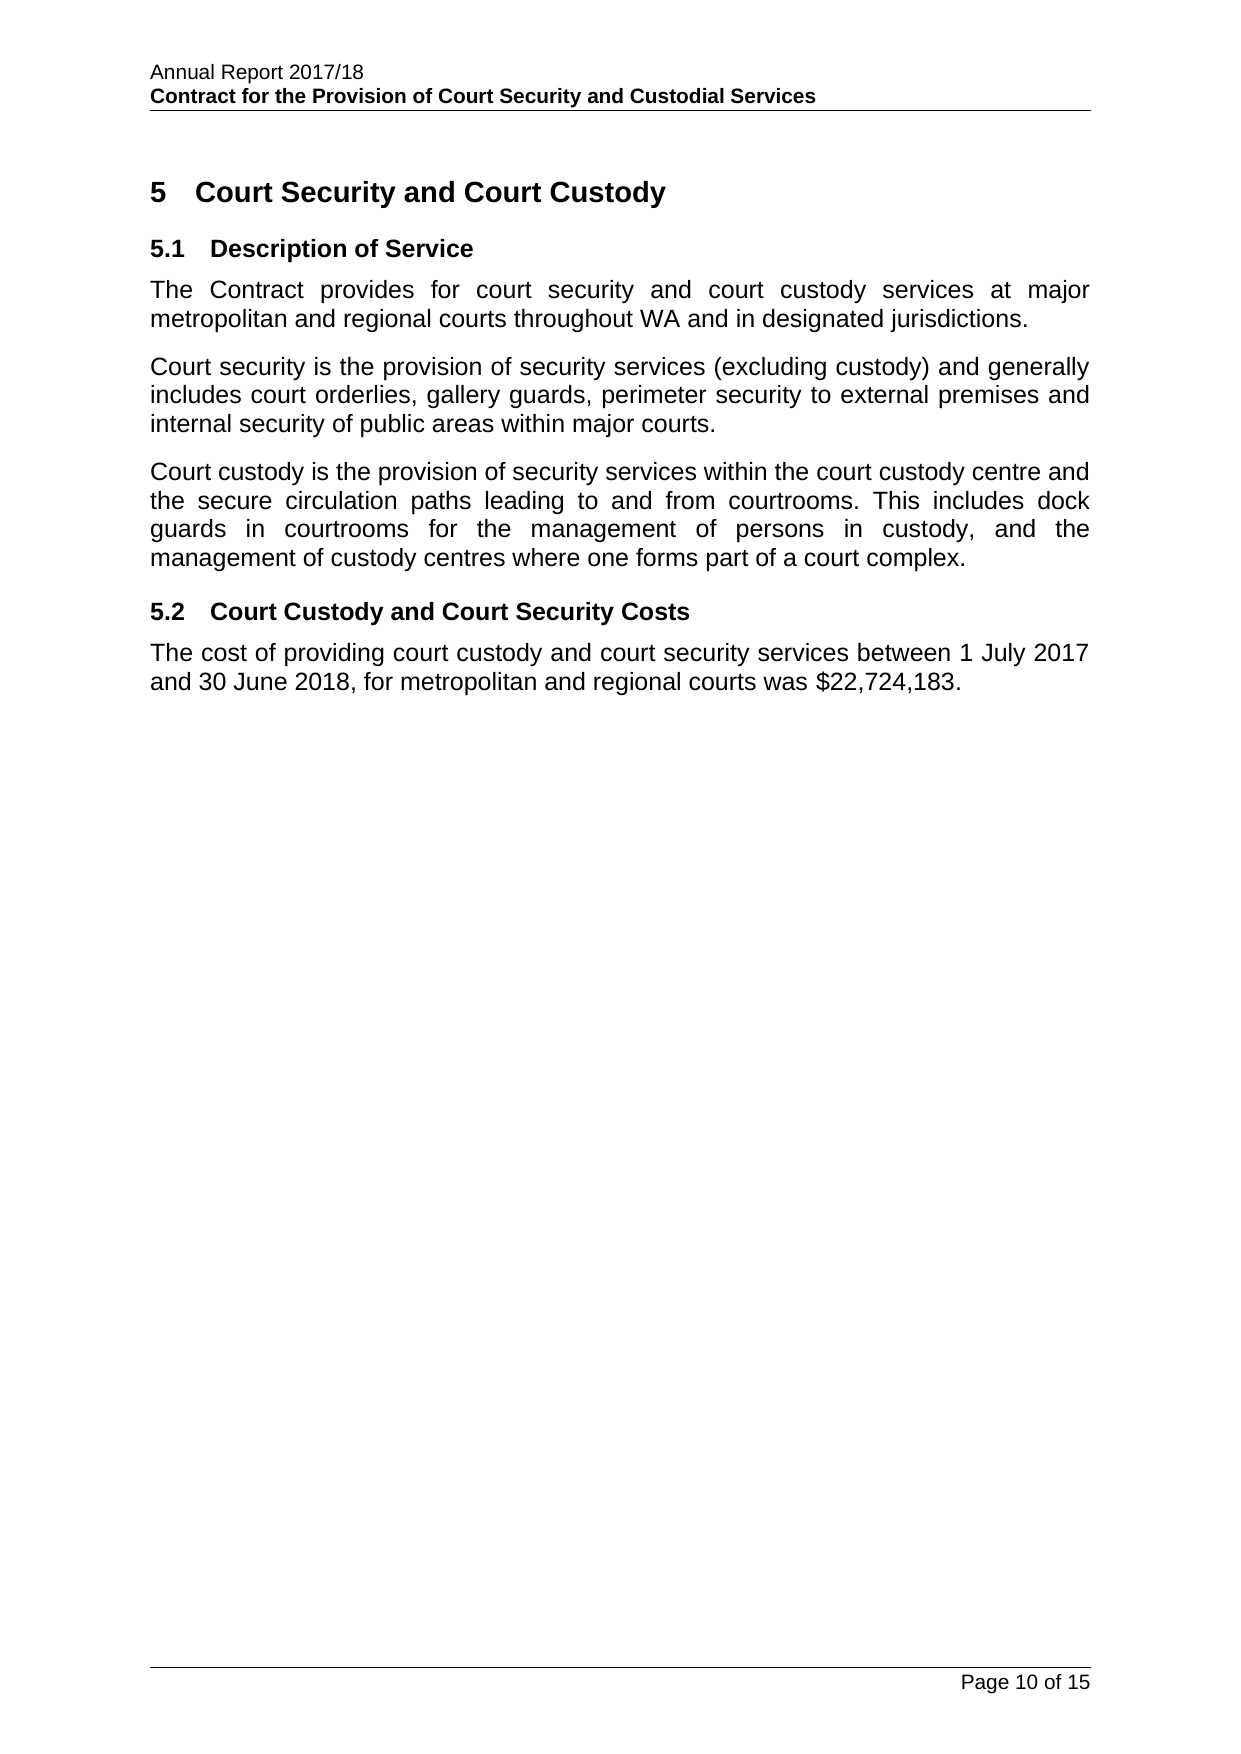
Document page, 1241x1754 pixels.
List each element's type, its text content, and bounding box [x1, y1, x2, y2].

text The cost of providing court custody and court security services between 1 July 2017 and 30 June 2018, for metropolitan and regional courts was $22,724,183. [150, 638, 1091, 696]
subtitle Description of Service [150, 233, 1091, 262]
text The Contract provides for court security and court custody services at major metropolitan and regional courts throughout WA and in designated jurisdictions. [150, 275, 1091, 332]
text Court security is the provision of security services (excluding custody) and generally includes court orderlies, gallery guards, perimeter security to external premises and internal security of public areas within major courts. [150, 351, 1091, 438]
subtitle Court Security and Court Custody [150, 175, 1091, 208]
text Court custody is the provision of security services within the court custody centre and the secure circulation paths leading to and from courtrooms. This includes dock guards in courtrooms for the management of persons in custody, and the management of custody centres where one forms part of a court complex. [150, 457, 1091, 572]
subtitle Court Custody and Court Security Costs [150, 597, 1091, 626]
